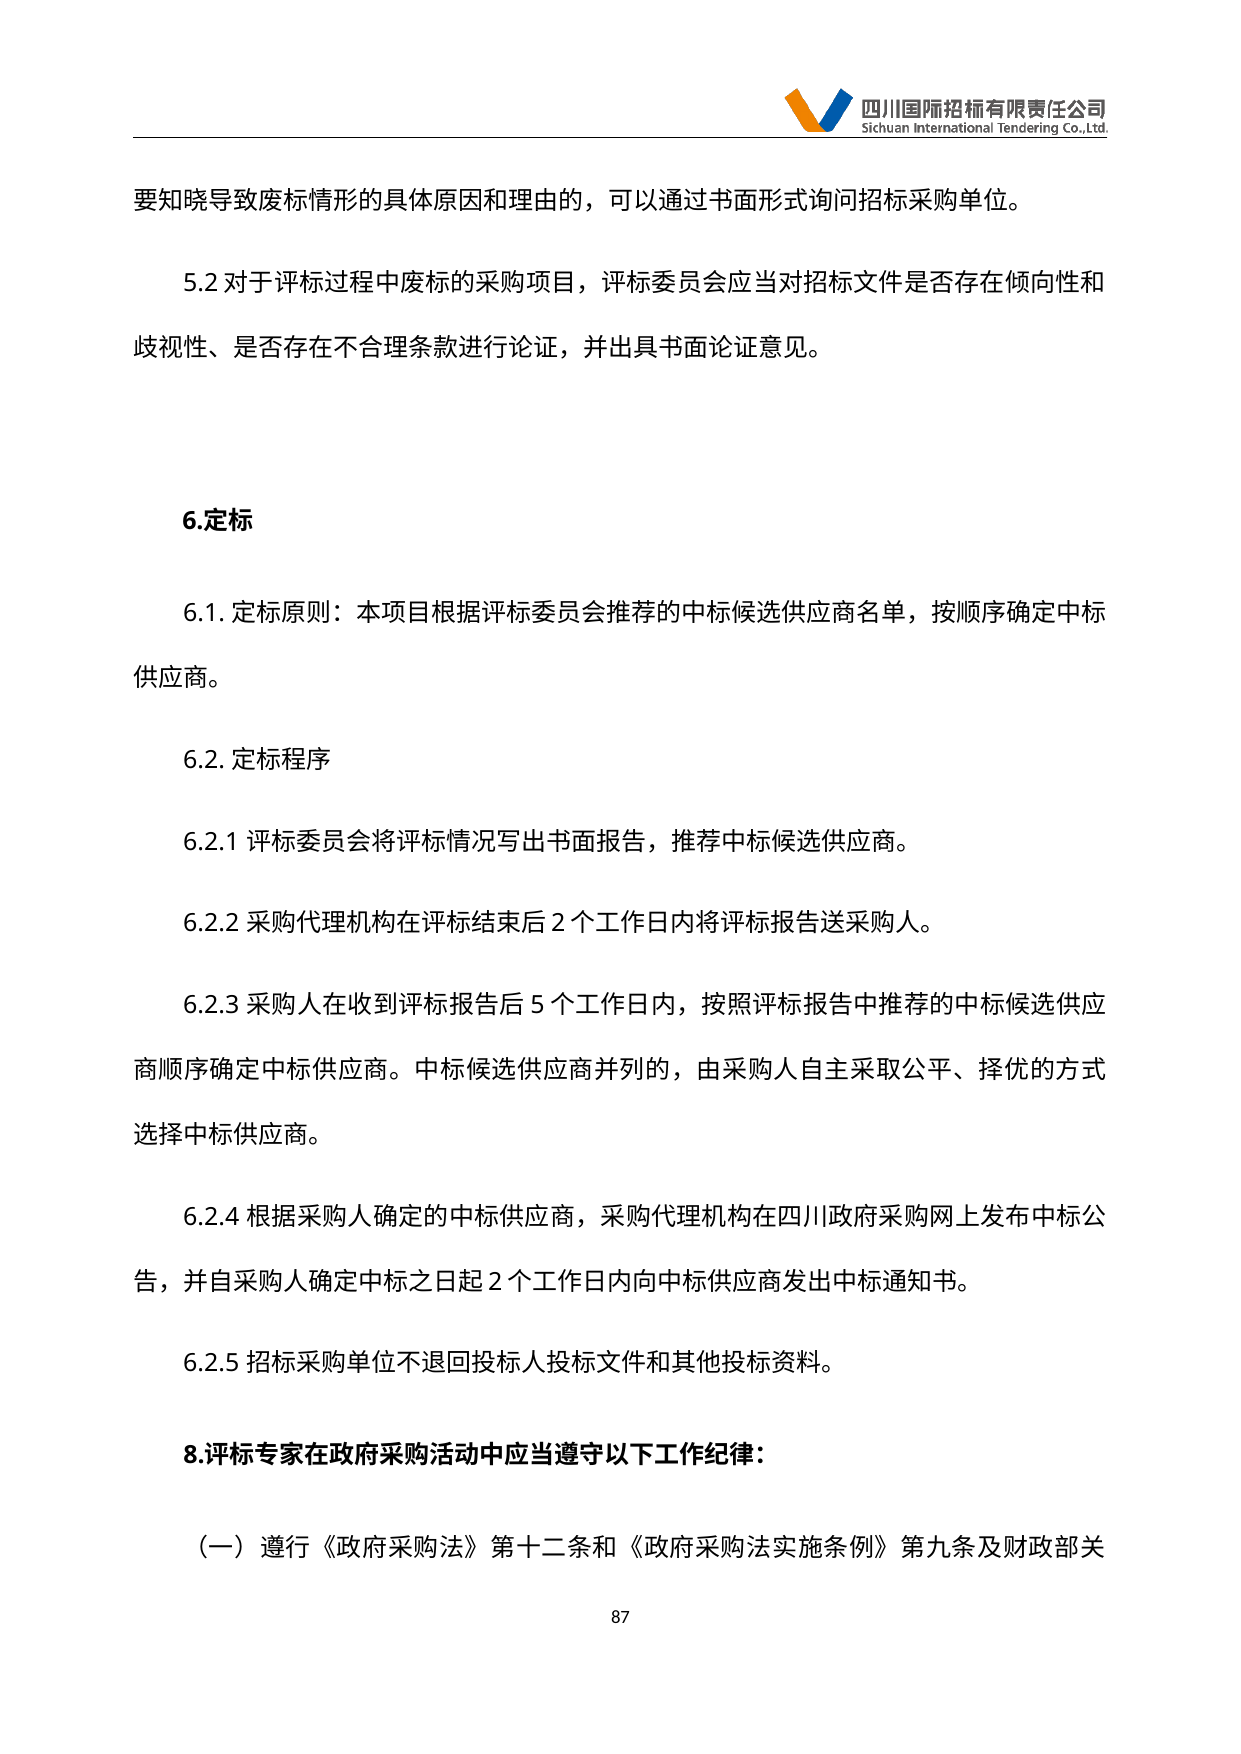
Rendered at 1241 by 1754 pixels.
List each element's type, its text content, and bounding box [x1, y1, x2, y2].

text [133, 1513, 1107, 1578]
text 6.2.2 采购代理机构在评标结束后2个工作日内将评标报告送采购人。 [133, 888, 1107, 953]
text 5.2对于评标过程中废标的采购项目，评标委员会应当对招标文件是否存在倾向性和歧视性、是否存在不合理条款进行论证，并出具书面论证意见。 [133, 248, 1107, 378]
picture [784, 88, 1108, 135]
text 6.2.3 采购人在收到评标报告后5个工作日内，按照评标报告中推荐的中标候选供应商顺序确定中标供应商。中标候选供应商并列的，由采购人自主采取公平、择优的方式选择中标供应商。 [133, 970, 1107, 1165]
text 6.1. 定标原则：本项目根据评标委员会推荐的中标候选供应商名单，按顺序确定中标供应商。 [133, 578, 1107, 708]
subtitle 8.评标专家在政府采购活动中应当遵守以下工作纪律： [133, 1421, 1107, 1486]
text 6.2.5 招标采购单位不退回投标人投标文件和其他投标资料。 [133, 1328, 1107, 1393]
text 6.2.4 根据采购人确定的中标供应商，采购代理机构在四川政府采购网上发布中标公告，并自采购人确定中标之日起2个工作日内向中标供应商发出中标通知书。 [133, 1182, 1107, 1312]
subtitle 6.定标 [133, 486, 1107, 551]
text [133, 166, 1107, 231]
text 6.2. 定标程序 [133, 725, 1107, 790]
text 6.2.1 评标委员会将评标情况写出书面报告，推荐中标候选供应商。 [133, 807, 1107, 872]
